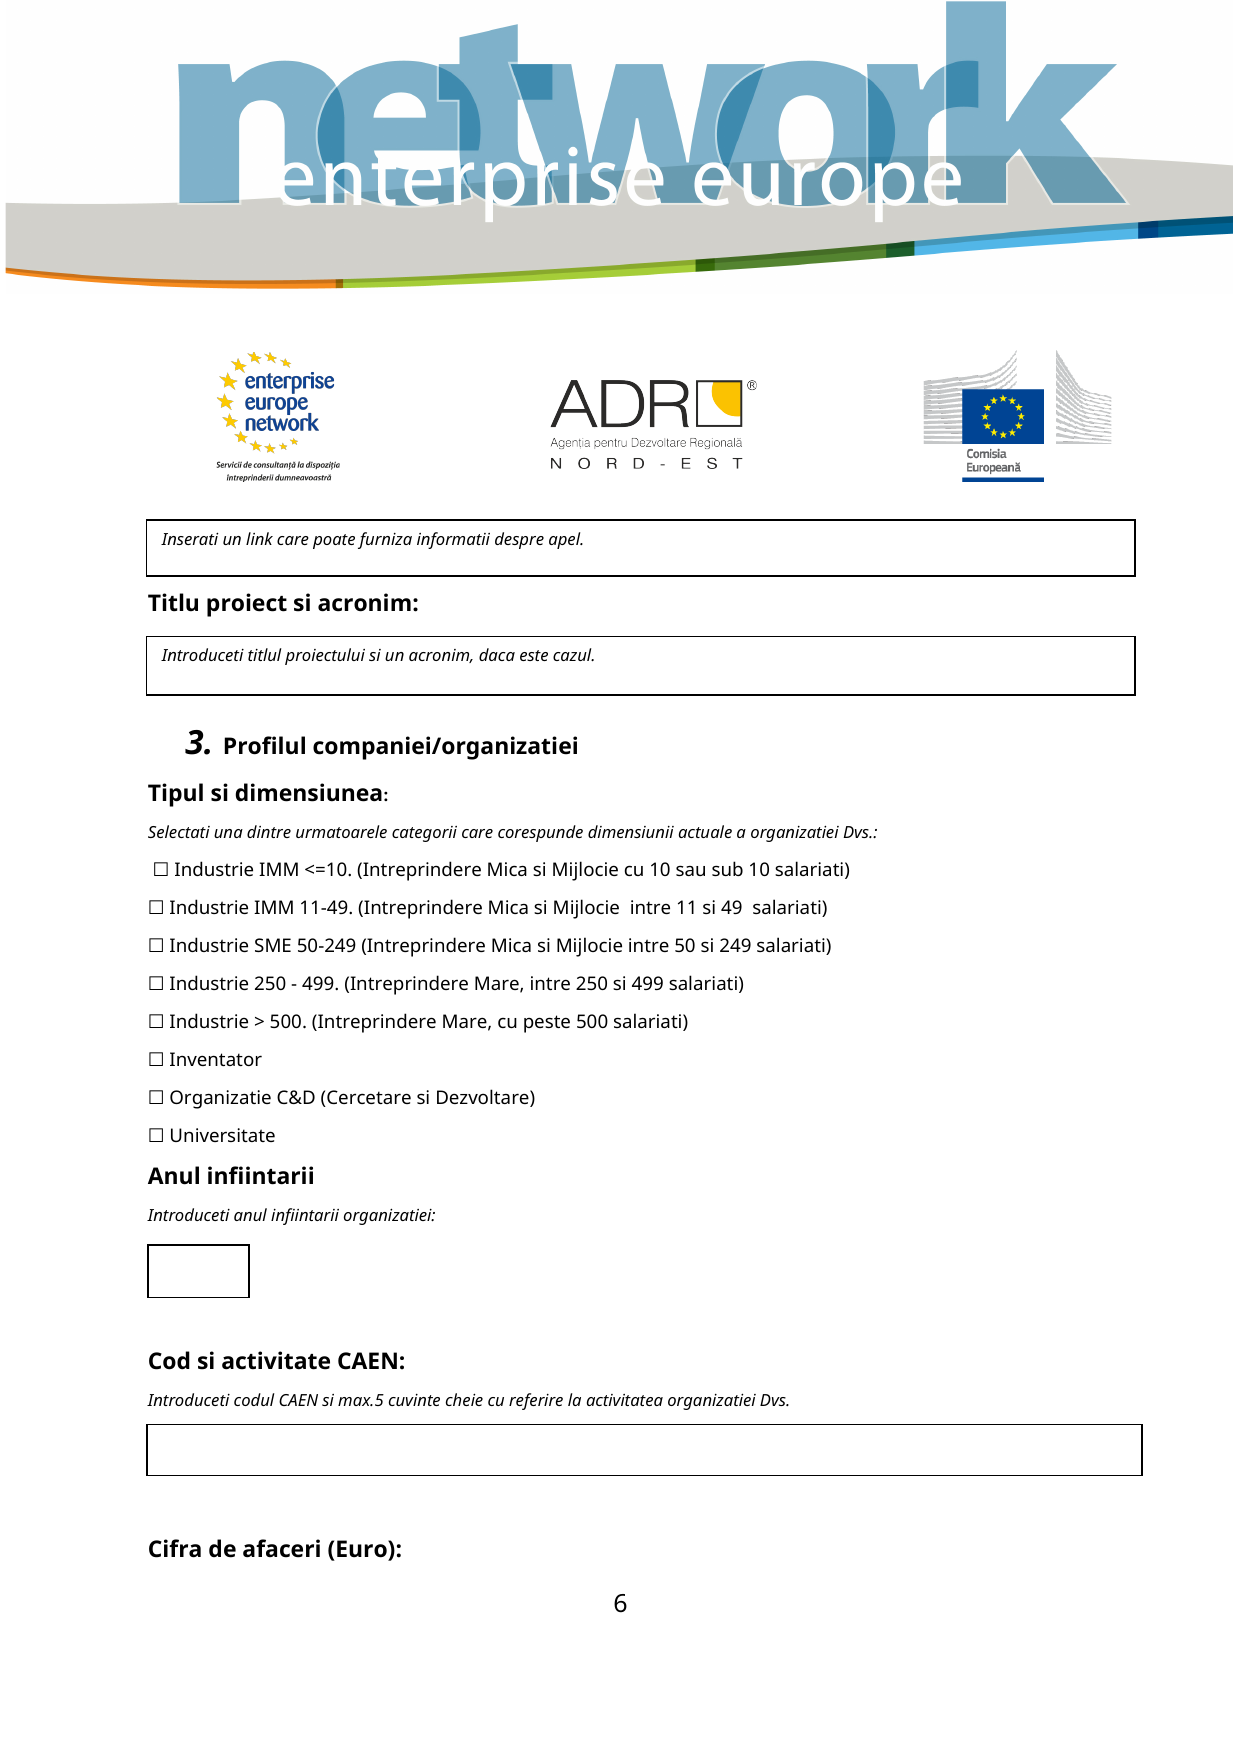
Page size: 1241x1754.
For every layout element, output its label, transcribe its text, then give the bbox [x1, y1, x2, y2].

text Titlu proiect si acronim: [148, 577, 1093, 618]
picture [4, 0, 1233, 294]
text Anul infiintarii [148, 1160, 1093, 1191]
text Cifra de afaceri (Euro): [148, 1533, 1093, 1564]
picture [550, 380, 757, 469]
text Industrie SME 50-249 (Intreprindere Mica si Mijlocie intre 50 si 249 salariati) [148, 932, 1093, 957]
text Industrie IMM 11-49. (Intreprindere Mica si Mijlocie intre 11 si 49 salariati) [148, 894, 1093, 919]
text Tipul si dimensiunea: [148, 777, 1093, 808]
text Cod si activitate CAEN: [148, 1345, 1093, 1376]
text Industrie IMM <=10. (Intreprindere Mica si Mijlocie cu 10 sau sub 10 salariati) [148, 856, 1093, 881]
text Inventator [148, 1046, 1093, 1072]
list Profilul companiei/organizatiei [185, 696, 1093, 764]
text Introduceti codul CAEN si max.5 cuvinte cheie cu referire la activitatea organizatiei Dvs. [148, 1388, 1093, 1411]
text Introduceti anul infiintarii organizatiei: [148, 1204, 1093, 1227]
text Industrie > 500. (Intreprindere Mare, cu peste 500 salariati) [148, 1008, 1093, 1033]
picture [216, 352, 340, 482]
text Universitate [148, 1122, 1093, 1148]
picture [923, 350, 1112, 482]
text Industrie 250 - 499. (Intreprindere Mare, intre 250 si 499 salariati) [148, 970, 1093, 996]
text Organizatie C&D (Cercetare si Dezvoltare) [148, 1084, 1093, 1109]
text Selectati una dintre urmatoarele categorii care corespunde dimensiunii actuale a organizatiei Dvs.: [148, 821, 1093, 843]
